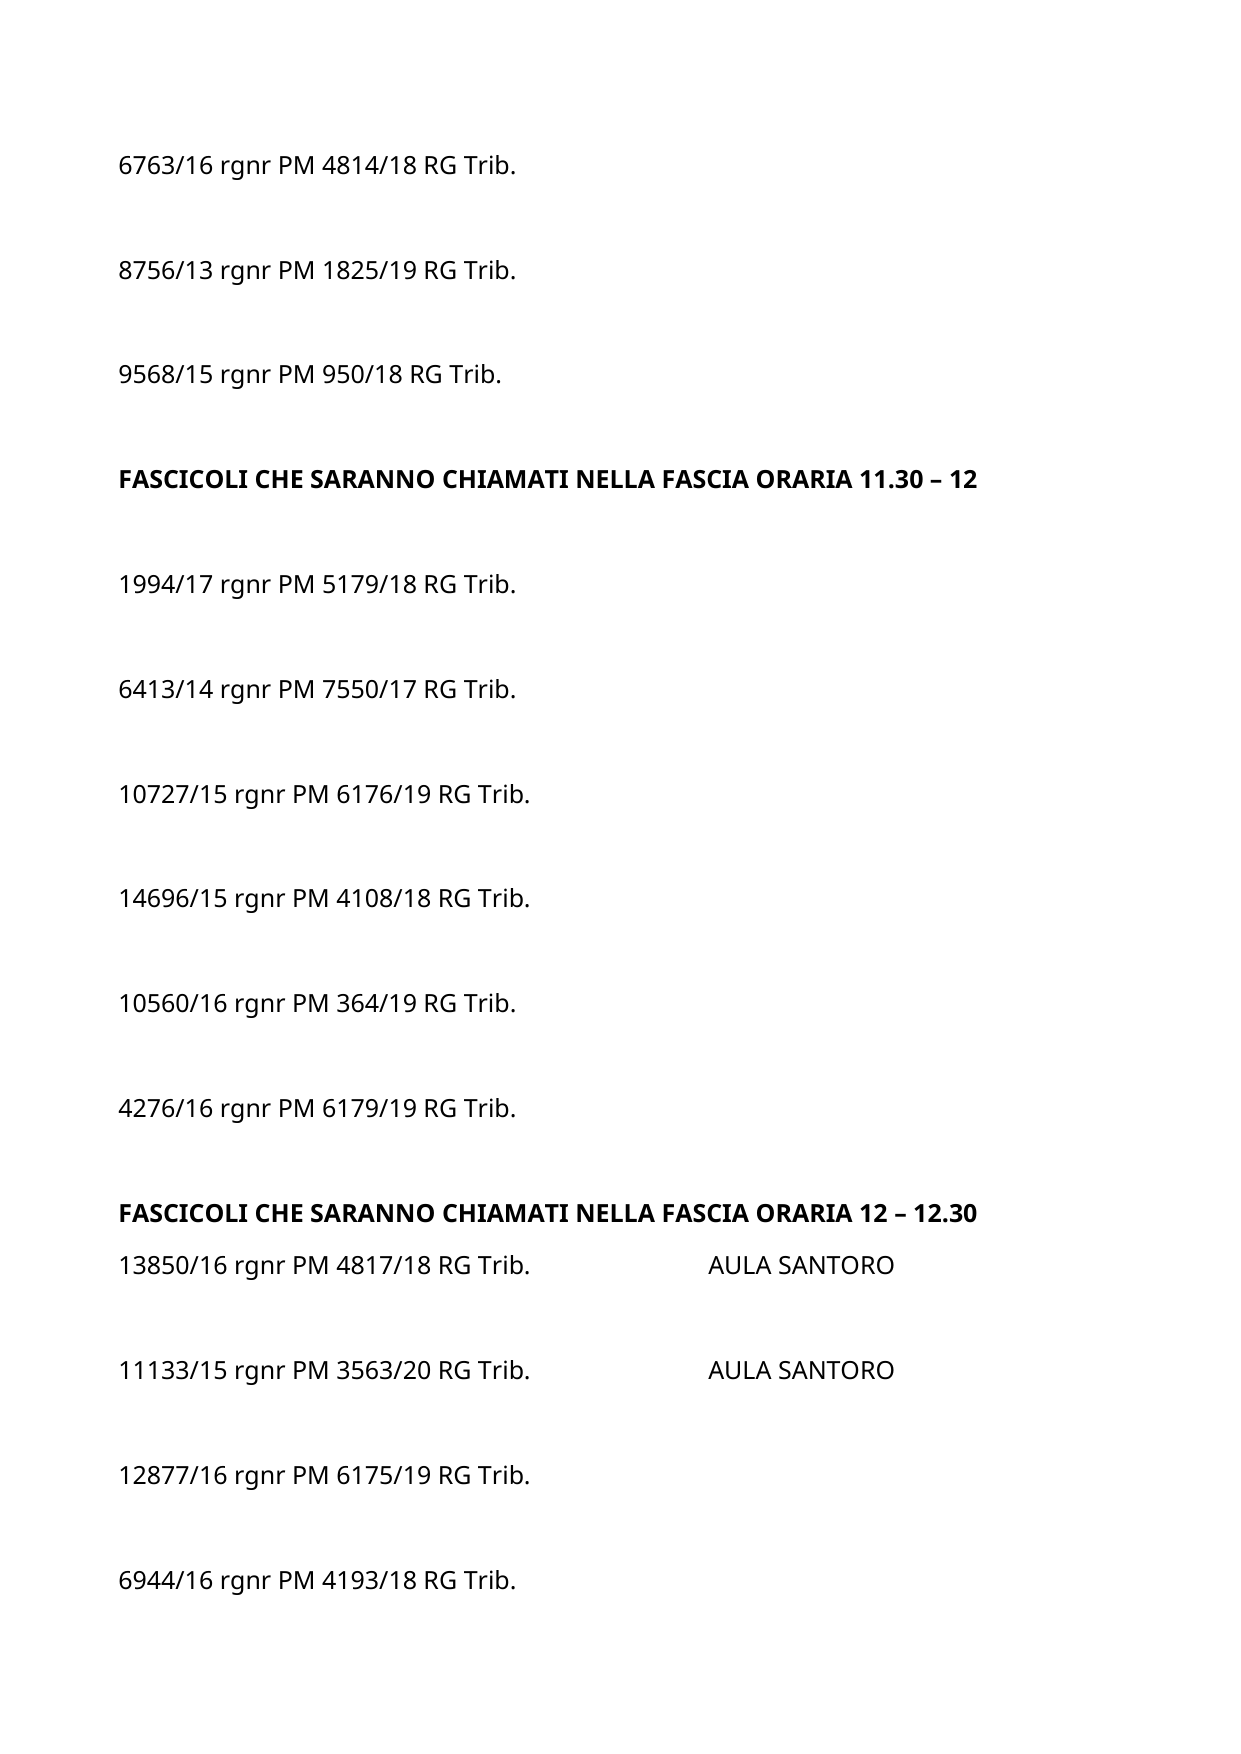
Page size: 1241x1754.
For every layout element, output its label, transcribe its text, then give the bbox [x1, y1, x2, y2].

text 13850/16 rgnr PM 4817/18 RG Trib. AULA SANTORO [118, 1248, 1122, 1282]
text 1994/17 rgnr PM 5179/18 RG Trib. [118, 567, 1122, 601]
text 10560/16 rgnr PM 364/19 RG Trib. [118, 986, 1122, 1020]
text 4276/16 rgnr PM 6179/19 RG Trib. [118, 1091, 1122, 1125]
text 6944/16 rgnr PM 4193/18 RG Trib. [118, 1562, 1122, 1596]
text 6413/14 rgnr PM 7550/17 RG Trib. [118, 672, 1122, 706]
text 11133/15 rgnr PM 3563/20 RG Trib. AULA SANTORO [118, 1353, 1122, 1387]
text 14696/15 rgnr PM 4108/18 RG Trib. [118, 881, 1122, 915]
text 12877/16 rgnr PM 6175/19 RG Trib. [118, 1457, 1122, 1492]
text FASCICOLI CHE SARANNO CHIAMATI NELLA FASCIA ORARIA 12 – 12.30 [118, 1196, 1122, 1229]
text 9568/15 rgnr PM 950/18 RG Trib. [118, 357, 1122, 391]
text 8756/13 rgnr PM 1825/19 RG Trib. [118, 252, 1122, 286]
text 6763/16 rgnr PM 4814/18 RG Trib. [118, 148, 1122, 182]
text FASCICOLI CHE SARANNO CHIAMATI NELLA FASCIA ORARIA 11.30 – 12 [118, 462, 1122, 496]
text 10727/15 rgnr PM 6176/19 RG Trib. [118, 776, 1122, 810]
